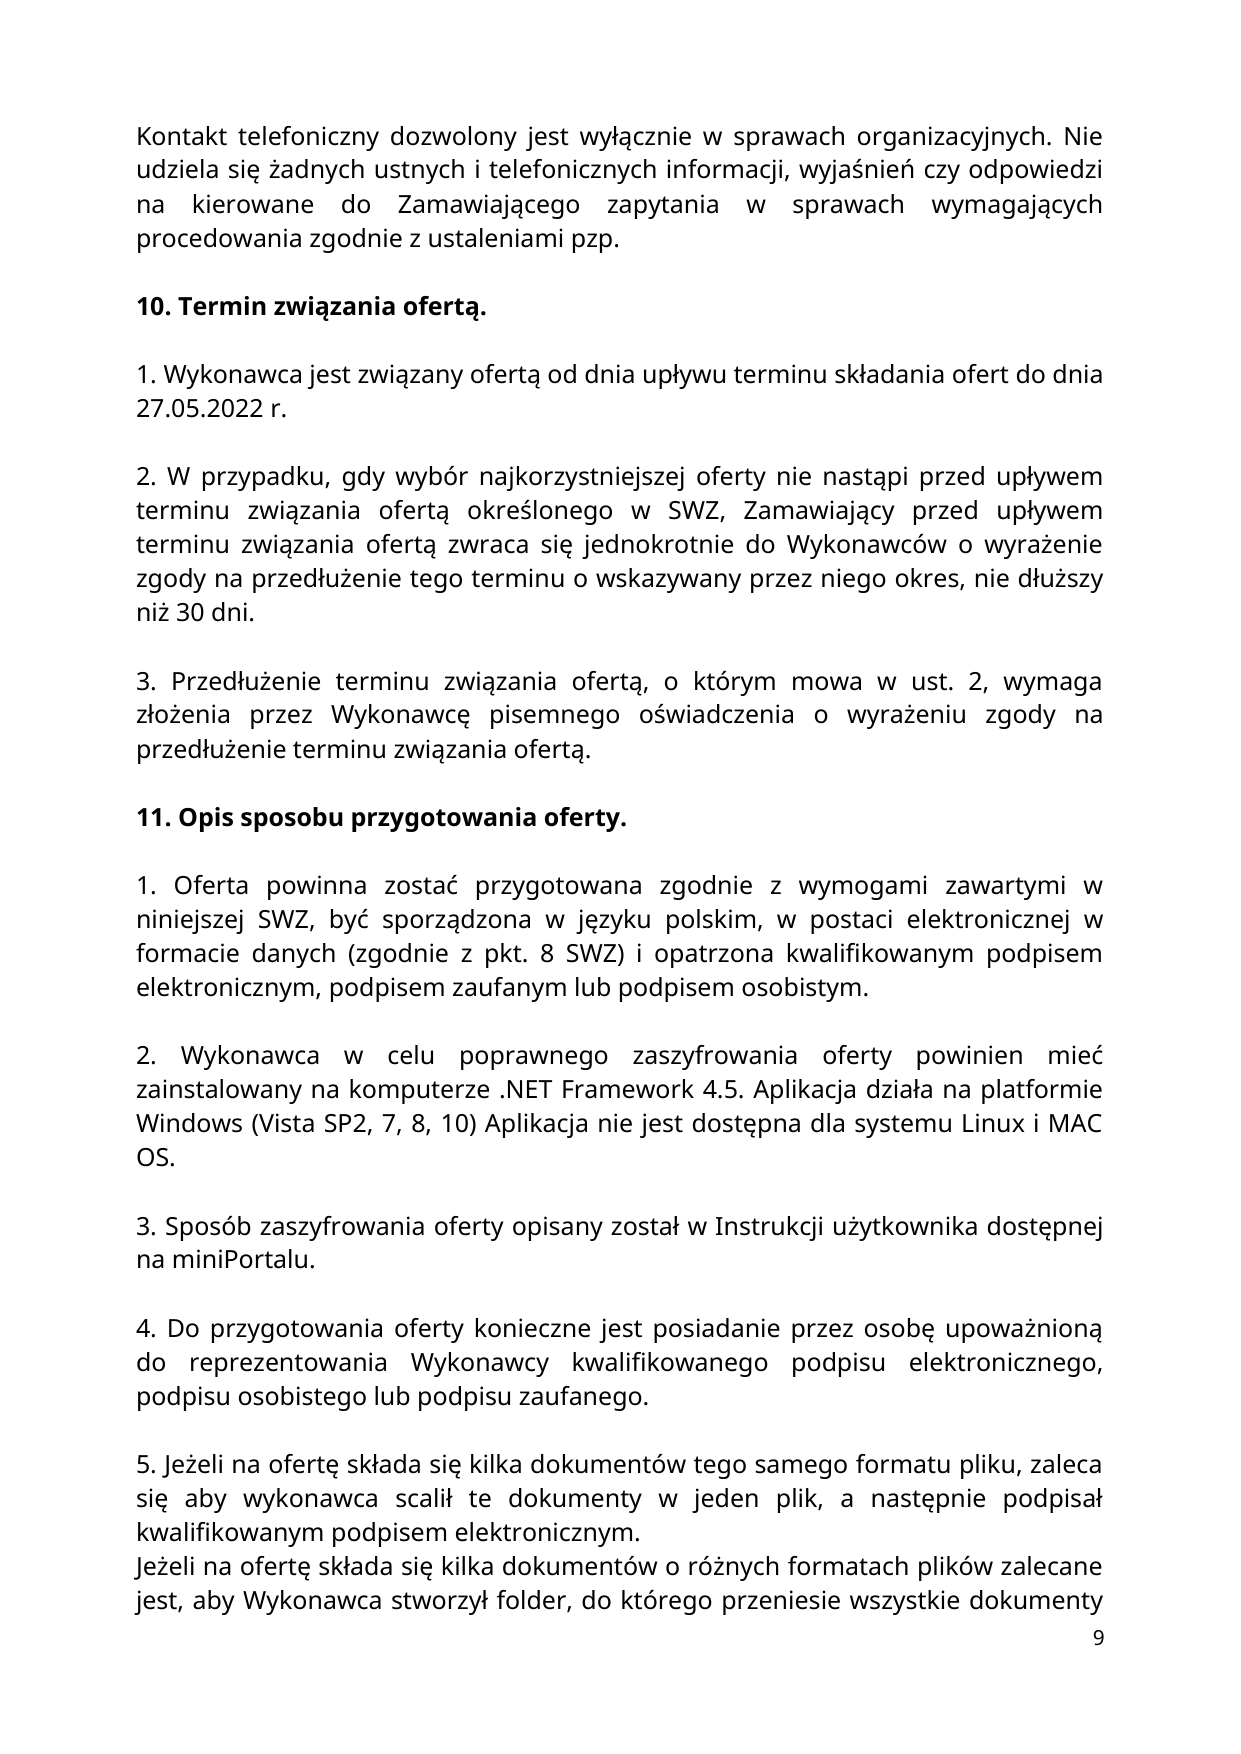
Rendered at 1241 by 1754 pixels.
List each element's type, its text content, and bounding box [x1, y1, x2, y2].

text 3. Sposób zaszyfrowania oferty opisany został w Instrukcji użytkownika dostępnej na miniPortalu. [136, 1208, 1104, 1276]
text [136, 1549, 1104, 1617]
text 4. Do przygotowania oferty konieczne jest posiadanie przez osobę upoważnioną do reprezentowania Wykonawcy kwalifikowanego podpisu elektronicznego, podpisu osobistego lub podpisu zaufanego. [136, 1310, 1104, 1412]
text 3. Przedłużenie terminu związania ofertą, o którym mowa w ust. 2, wymaga złożenia przez Wykonawcę pisemnego oświadczenia o wyrażeniu zgody na przedłużenie terminu związania ofertą. [136, 663, 1104, 765]
text 2. Wykonawca w celu poprawnego zaszyfrowania oferty powinien mieć zainstalowany na komputerze .NET Framework 4.5. Aplikacja działa na platformie Windows (Vista SP2, 7, 8, 10) Aplikacja nie jest dostępna dla systemu Linux i MAC OS. [136, 1038, 1104, 1174]
text 1. Wykonawca jest związany ofertą od dnia upływu terminu składania ofert do dnia 27.05.2022 r. [136, 357, 1104, 425]
text 2. W przypadku, gdy wybór najkorzystniejszej oferty nie nastąpi przed upływem terminu związania ofertą określonego w SWZ, Zamawiający przed upływem terminu związania ofertą zwraca się jednokrotnie do Wykonawców o wyrażenie zgody na przedłużenie tego terminu o wskazywany przez niego okres, nie dłuższy niż 30 dni. [136, 459, 1104, 629]
text Kontakt telefoniczny dozwolony jest wyłącznie w sprawach organizacyjnych. Nie udziela się żadnych ustnych i telefonicznych informacji, wyjaśnień czy odpowiedzi na kierowane do Zamawiającego zapytania w sprawach wymagających procedowania zgodnie z ustaleniami pzp. [136, 118, 1104, 254]
text 10. Termin związania ofertą. [136, 288, 1104, 322]
text 11. Opis sposobu przygotowania oferty. [136, 799, 1104, 833]
text 1. Oferta powinna zostać przygotowana zgodnie z wymogami zawartymi w niniejszej SWZ, być sporządzona w języku polskim, w postaci elektronicznej w formacie danych (zgodnie z pkt. 8 SWZ) i opatrzona kwalifikowanym podpisem elektronicznym, podpisem zaufanym lub podpisem osobistym. [136, 867, 1104, 1004]
text 5. Jeżeli na ofertę składa się kilka dokumentów tego samego formatu pliku, zaleca się aby wykonawca scalił te dokumenty w jeden plik, a następnie podpisał kwalifikowanym podpisem elektronicznym. [136, 1447, 1104, 1549]
